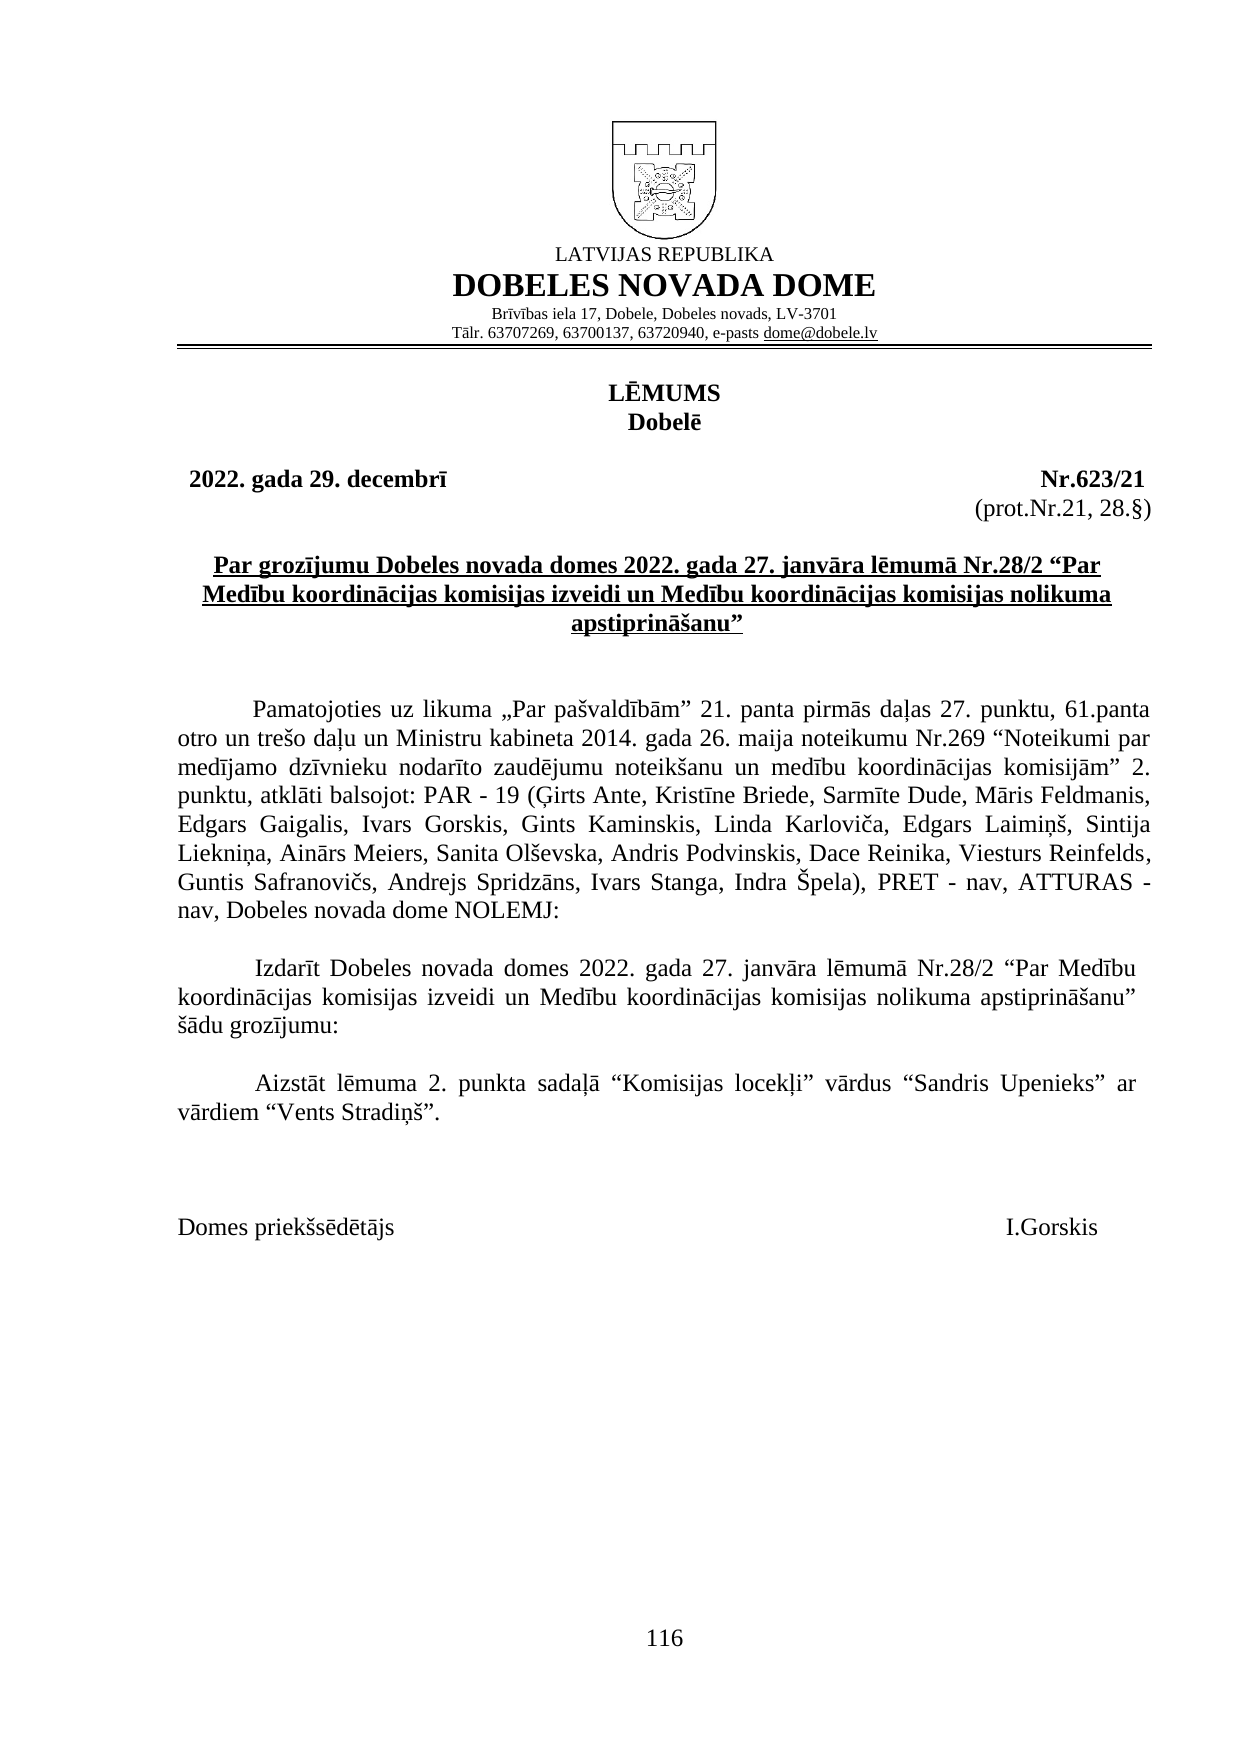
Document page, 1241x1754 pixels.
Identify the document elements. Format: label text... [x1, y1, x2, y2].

text Izdarīt Dobeles novada domes 2022. gada 27. janvāra lēmumā Nr.28/2 “Par Medību koordinācijas komisijas izveidi un Medību koordinācijas komisijas nolikuma apstiprināšanu” šādu grozījumu: [177, 953, 1137, 1039]
text Tālr. 63707269, 63700137, 63720940, e-pasts dome@dobele.lv [177, 323, 1152, 344]
picture [608, 118, 720, 242]
text Domes priekšsēdētājs I.Gorskis [177, 1212, 1152, 1240]
text Aizstāt lēmuma 2. punkta sadaļā “Komisijas locekļi” vārdus “Sandris Upenieks” ar vārdiem “Vents Stradiņš”. [177, 1068, 1137, 1125]
text DOBELES NOVADA DOME [177, 266, 1152, 304]
text LATVIJAS REPUBLIKA [177, 242, 1152, 266]
text LĒMUMS [177, 378, 1152, 407]
text Dobelē [177, 407, 1152, 435]
text 2022. gada 29. decembrī Nr.623/21 [189, 464, 1196, 493]
text Par grozījumu Dobeles novada domes 2022. gada 27. janvāra lēmumā Nr.28/2 “Par Medību koordinācijas komisijas izveidi un Medību koordinācijas komisijas nolikuma apstiprināšanu” [177, 550, 1137, 637]
text Pamatojoties uz likuma „Par pašvaldībām” 21. panta pirmās daļas 27. punktu, 61.panta otro un trešo daļu un Ministru kabineta 2014. gada 26. maija noteikumu Nr.269 “Noteikumi par medījamo dzīvnieku nodarīto zaudējumu noteikšanu un medību koordinācijas komisijām” 2. punktu, atklāti balsojot: PAR - 19 (Ģirts Ante, Kristīne Briede, Sarmīte Dude, Māris Feldmanis, Edgars Gaigalis, Ivars Gorskis, Gints Kaminskis, Linda Karloviča, Edgars Laimiņš, Sintija Liekniņa, Ainārs Meiers, Sanita Olševska, Andris Podvinskis, Dace Reinika, Viesturs Reinfelds, Guntis Safranovičs, Andrejs Spridzāns, Ivars Stanga, Indra Špela), PRET - nav, ATTURAS - nav, Dobeles novada dome NOLEMJ: [177, 694, 1152, 924]
text Brīvības iela 17, Dobele, Dobeles novads, LV-3701 [177, 304, 1152, 323]
text (prot.Nr.21, 28.§) [177, 493, 1152, 522]
